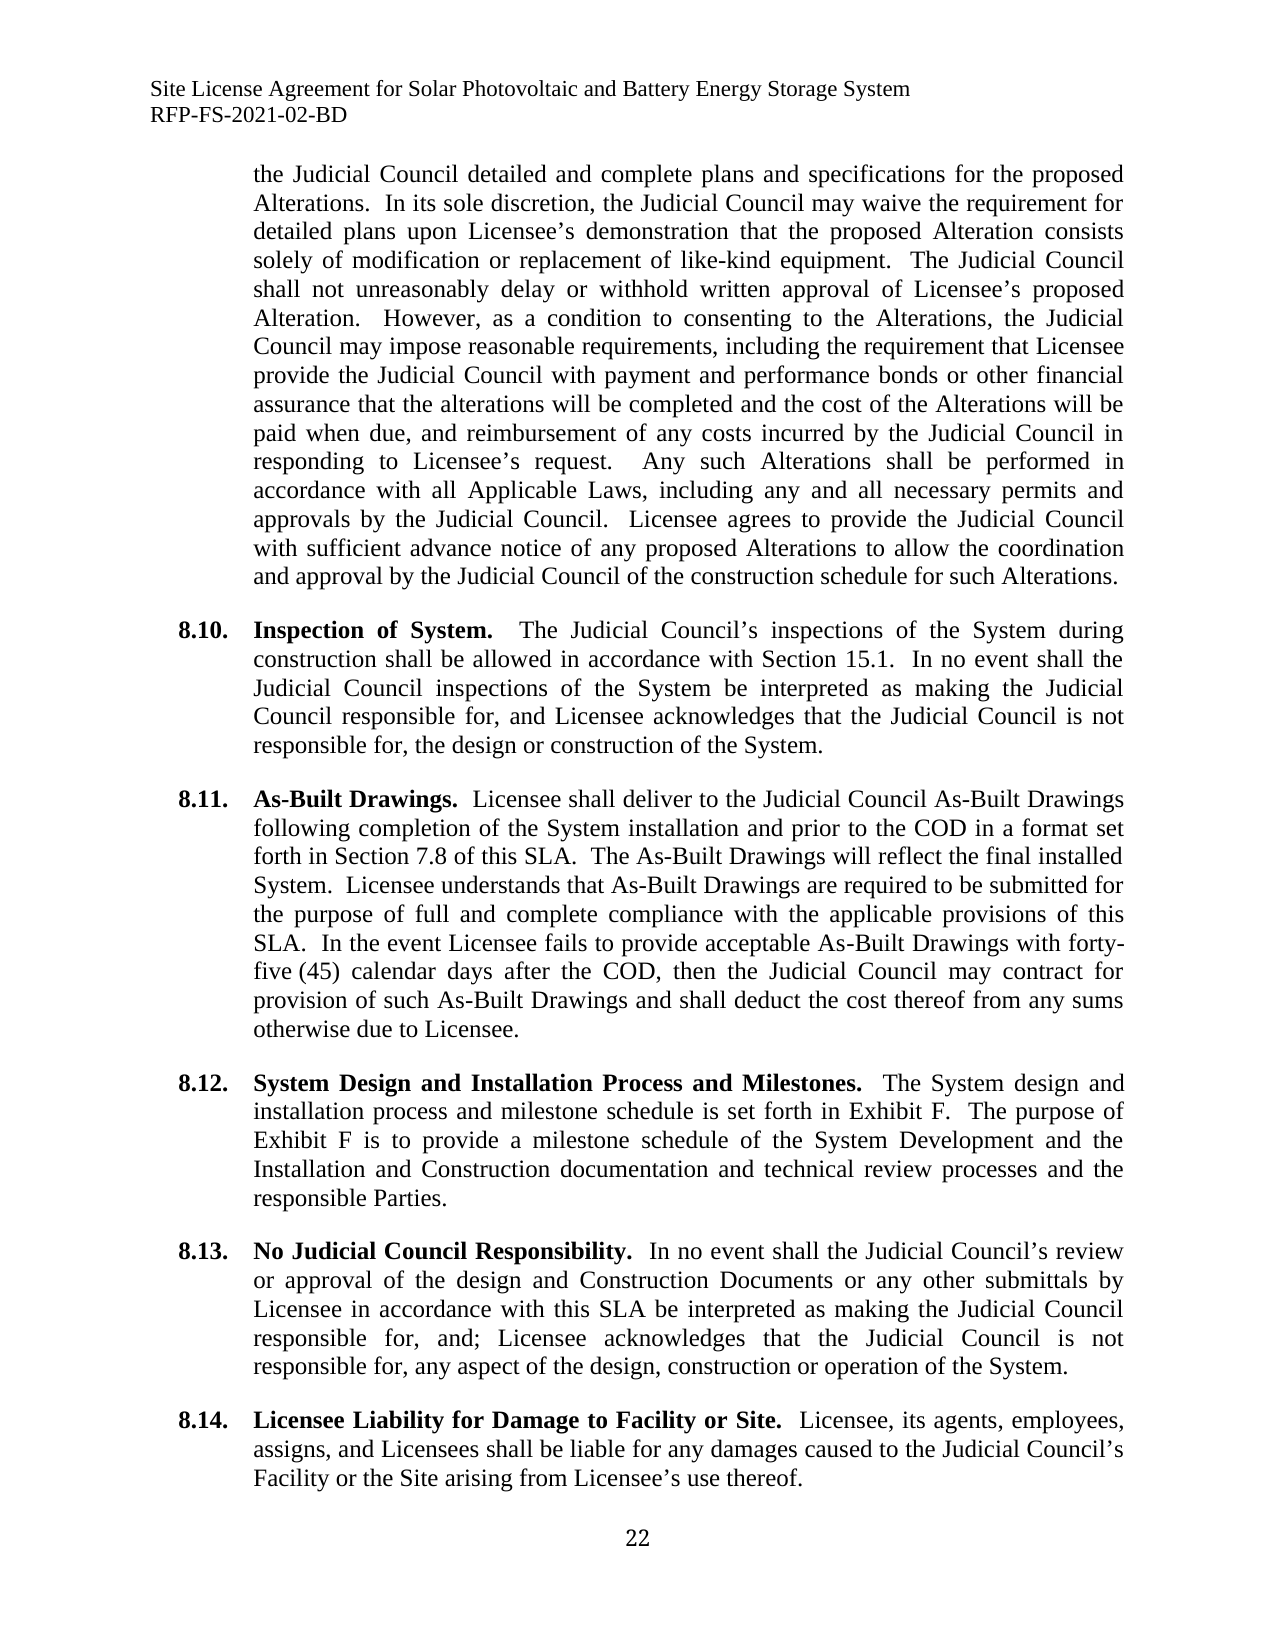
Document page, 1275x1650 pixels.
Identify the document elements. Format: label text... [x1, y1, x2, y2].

subtitle No Judicial Council Responsibility. In no event shall the Judicial Council’s review or approval of the design and Construction Documents or any other submittals by Licensee in accordance with this SLA be interpreted as making the Judicial Council responsible for, and; Licensee acknowledges that the Judicial Council is not responsible for, any aspect of the design, construction or operation of the System. [178, 1236, 1125, 1380]
subtitle Licensee Liability for Damage to Facility or Site. Licensee, its agents, employees, assigns, and Licensees shall be liable for any damages caused to the Judicial Council’s Facility or the Site arising from Licensee’s use thereof. [178, 1405, 1125, 1491]
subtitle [178, 159, 1125, 590]
subtitle As-Built Drawings. Licensee shall deliver to the Judicial Council As-Built Drawings following completion of the System installation and prior to the COD in a format set forth in Section 7.8 of this SLA. The As-Built Drawings will reflect the final installed System. Licensee understands that As-Built Drawings are required to be submitted for the purpose of full and complete compliance with the applicable provisions of this SLA. In the event Licensee fails to provide acceptable As-Built Drawings with forty-five (45) calendar days after the COD, then the Judicial Council may contract for provision of such As-Built Drawings and shall deduct the cost thereof from any sums otherwise due to Licensee. [178, 784, 1125, 1043]
subtitle System Design and Installation Process and Milestones. The System design and installation process and milestone schedule is set forth in Exhibit F. The purpose of Exhibit F is to provide a milestone schedule of the System Development and the Installation and Construction documentation and technical review processes and the responsible Parties. [178, 1068, 1125, 1211]
subtitle Inspection of System. The Judicial Council’s inspections of the System during construction shall be allowed in accordance with Section 15.1. In no event shall the Judicial Council inspections of the System be interpreted as making the Judicial Council responsible for, and Licensee acknowledges that the Judicial Council is not responsible for, the design or construction of the System. [178, 615, 1125, 759]
